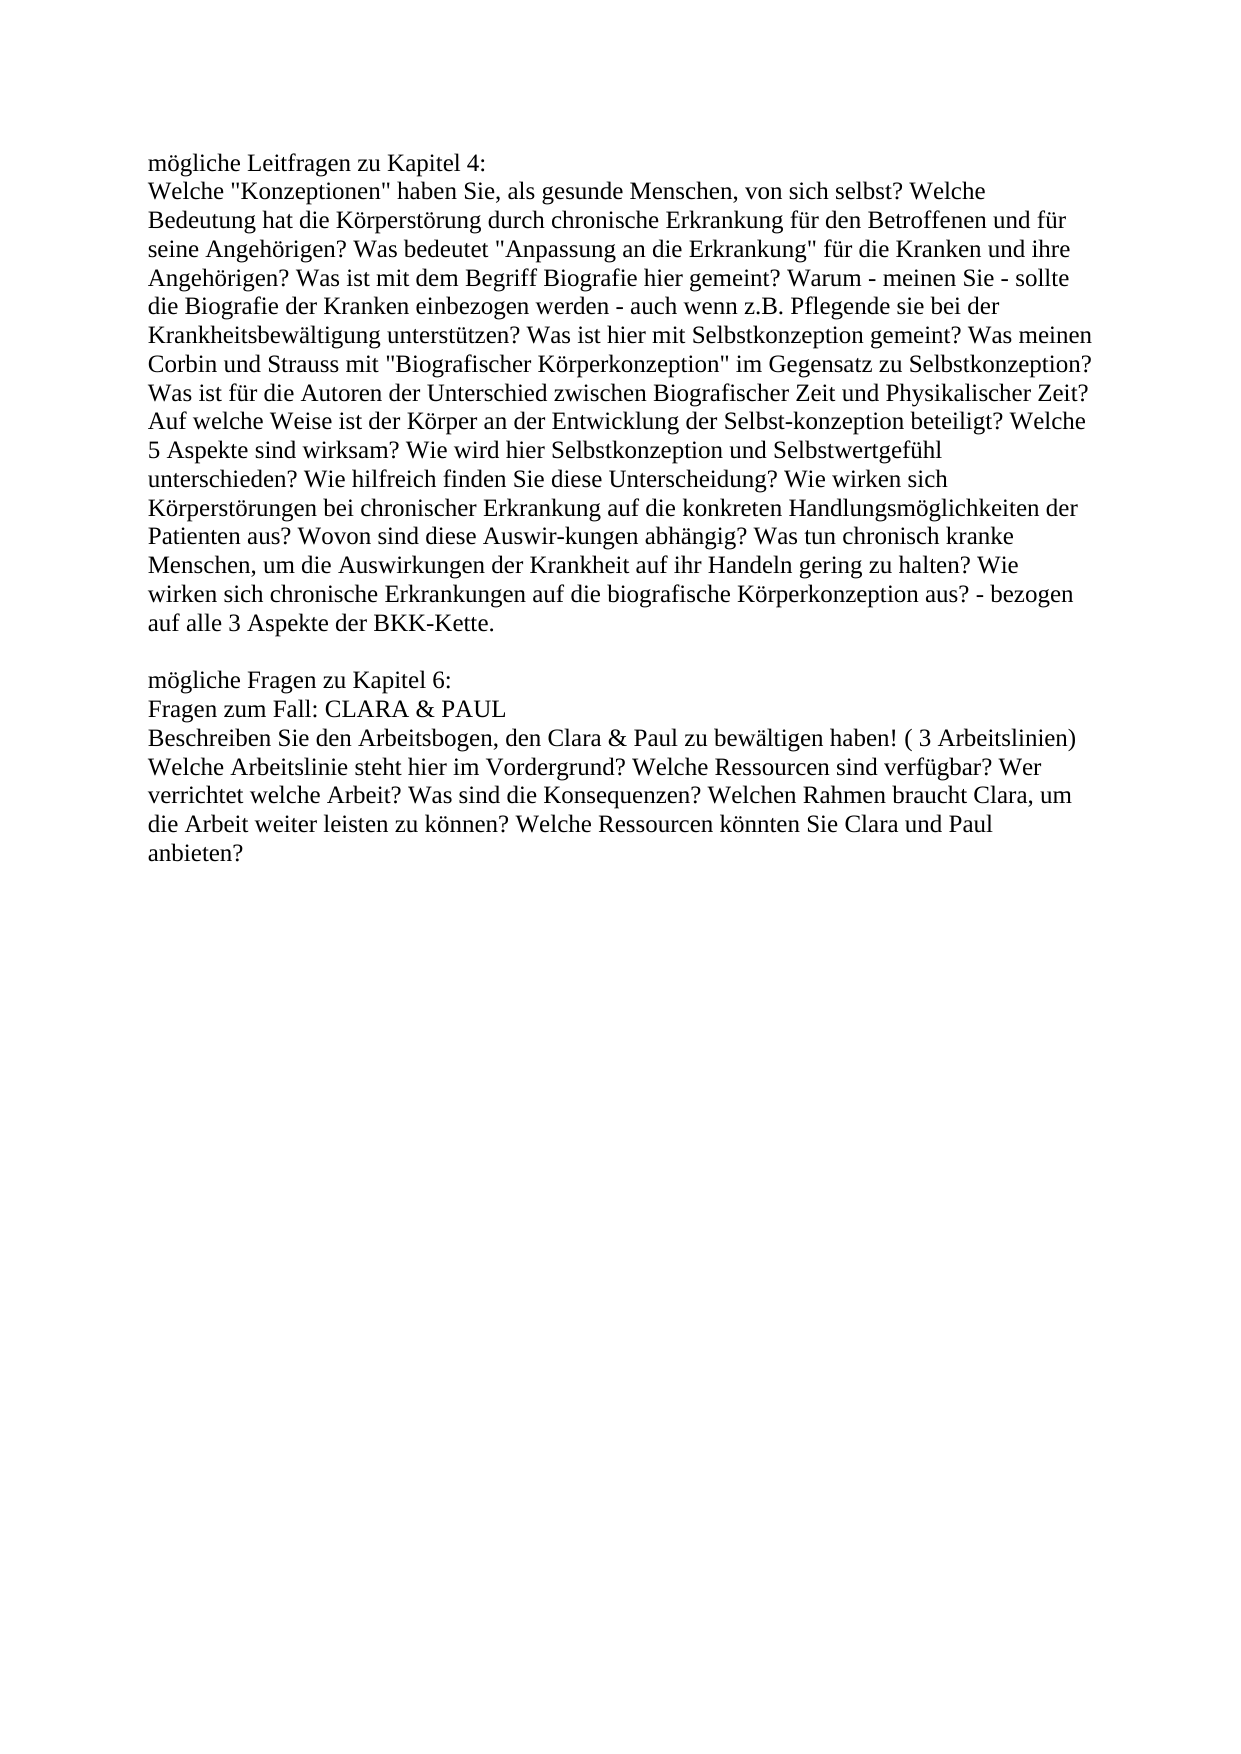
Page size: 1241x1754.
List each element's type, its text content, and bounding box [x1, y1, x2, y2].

text mögliche Leitfragen zu Kapitel 4: Welche "Konzeptionen" haben Sie, als gesunde Menschen, von sich selbst? Welche Bedeutung hat die Körperstörung durch chronische Erkrankung für den Betroffenen und für seine Angehörigen? Was bedeutet "Anpassung an die Erkrankung" für die Kranken und ihre Angehörigen? Was ist mit dem Begriff Biografie hier gemeint? Warum - meinen Sie - sollte die Biografie der Kranken einbezogen werden - auch wenn z.B. Pflegende sie bei der Krankheitsbewältigung unterstützen? Was ist hier mit Selbstkonzeption gemeint? Was meinen Corbin und Strauss mit "Biografischer Körperkonzeption" im Gegensatz zu Selbstkonzeption? Was ist für die Autoren der Unterschied zwischen Biografischer Zeit und Physikalischer Zeit? Auf welche Weise ist der Körper an der Entwicklung der Selbst-konzeption beteiligt? Welche 5 Aspekte sind wirksam? Wie wird hier Selbstkonzeption und Selbstwertgefühl unterschieden? Wie hilfreich finden Sie diese Unterscheidung? Wie wirken sich Körperstörungen bei chronischer Erkrankung auf die konkreten Handlungsmöglichkeiten der Patienten aus? Wovon sind diese Auswir-kungen abhängig? Was tun chronisch kranke Menschen, um die Auswirkungen der Krankheit auf ihr Handeln gering zu halten? Wie wirken sich chronische Erkrankungen auf die biografische Körperkonzeption aus? - bezogen auf alle 3 Aspekte der BKK-Kette. [148, 148, 1093, 636]
text mögliche Fragen zu Kapitel 6: Fragen zum Fall: CLARA & PAUL Beschreiben Sie den Arbeitsbogen, den Clara & Paul zu bewältigen haben! ( 3 Arbeitslinien) Welche Arbeitslinie steht hier im Vordergrund? Welche Ressourcen sind verfügbar? Wer verrichtet welche Arbeit? Was sind die Konsequenzen? Welchen Rahmen braucht Clara, um die Arbeit weiter leisten zu können? Welche Ressourcen könnten Sie Clara und Paul anbieten? [148, 666, 1093, 867]
